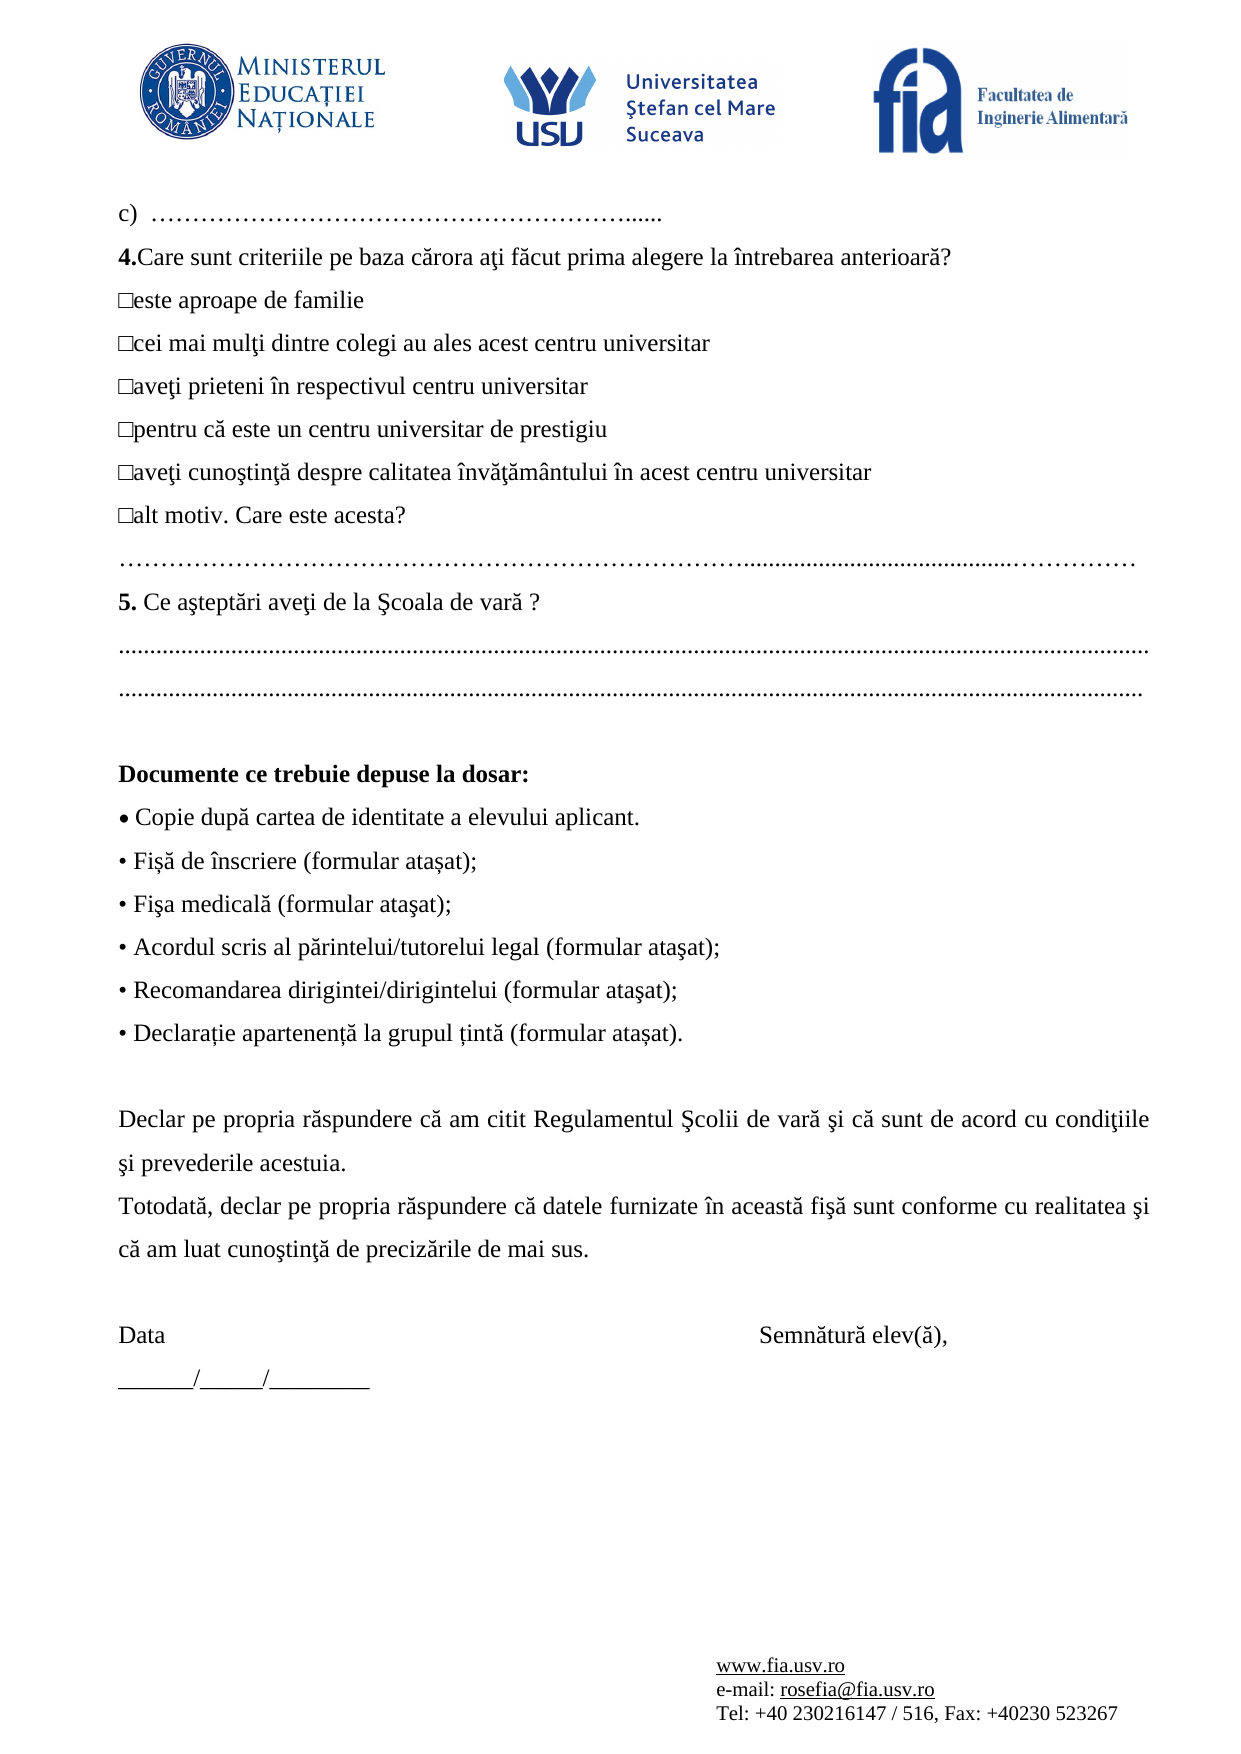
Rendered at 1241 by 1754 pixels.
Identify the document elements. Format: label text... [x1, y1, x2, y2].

text □aveţi cunoştinţă despre calitatea învăţământului în acest centru universitar [118, 457, 1152, 486]
text □este aproape de familie [118, 285, 1152, 313]
text □alt motiv. Care este acesta? [118, 500, 1152, 529]
picture [139, 43, 391, 141]
text ______/_____/________ [118, 1363, 1152, 1392]
text Declar pe propria răspundere că am citit Regulamentul Şcolii de vară şi că sunt de acord cu condiţiile şi prevederile acestuia. [118, 1104, 1152, 1176]
text Data Semnătură elev(ă), [118, 1320, 1152, 1349]
text • Fișă de înscriere (formular atașat); [118, 846, 1152, 874]
text • Acordul scris al părintelui/tutorelui legal (formular ataşat); [118, 932, 1152, 961]
text □aveţi prieteni în respectivul centru universitar [118, 371, 1152, 400]
text • Fişa medicală (formular ataşat); [118, 889, 1152, 918]
text c) …………………………………………………...... [118, 198, 1152, 227]
text 4.Care sunt criteriile pe baza cărora aţi făcut prima alegere la întrebarea anterioară? [118, 242, 1152, 270]
text ......................................................................................................................................................................................................................................................................................................................................... [118, 630, 1152, 702]
text 5. Ce aşteptări aveţi de la Şcoala de vară ? [118, 587, 1152, 615]
text • Declarație apartenență la grupul țintă (formular atașat). [118, 1018, 1152, 1047]
text • Recomandarea dirigintei/dirigintelui (formular ataşat); [118, 975, 1152, 1004]
text …………………………………………………………………...........................................…………… [118, 543, 1152, 572]
text □cei mai mulţi dintre colegi au ales acest centru universitar [118, 328, 1152, 357]
picture [870, 42, 1132, 163]
picture [503, 58, 783, 151]
list • Copie după cartea de identitate a elevului aplicant. [118, 802, 1152, 831]
text □pentru că este un centru universitar de prestigiu [118, 414, 1152, 443]
text Totodată, declar pe propria răspundere că datele furnizate în această fişă sunt conforme cu realitatea şi că am luat cunoştinţă de precizările de mai sus. [118, 1191, 1152, 1263]
text Documente ce trebuie depuse la dosar: [118, 759, 1152, 788]
